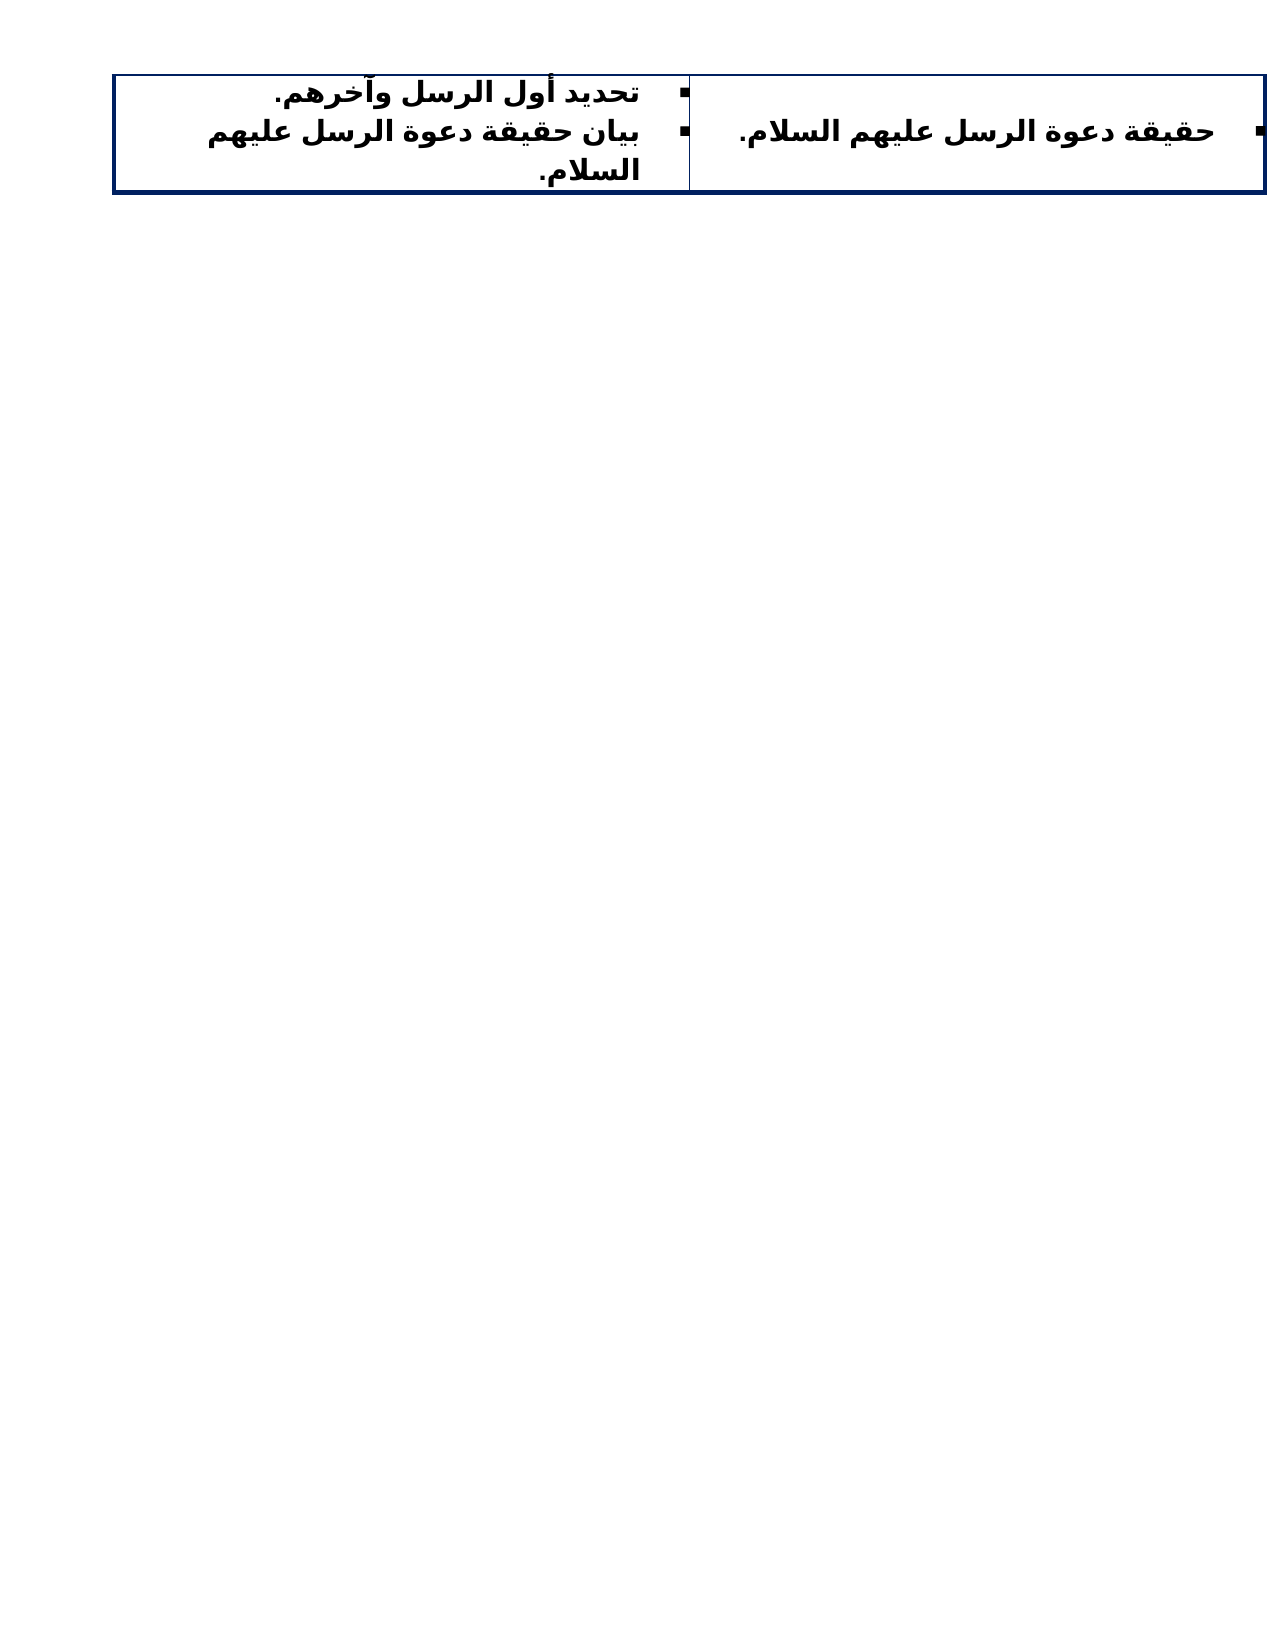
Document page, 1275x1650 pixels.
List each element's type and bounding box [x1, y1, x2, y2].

table_cell [690, 76, 1263, 190]
table_cell [116, 76, 689, 190]
